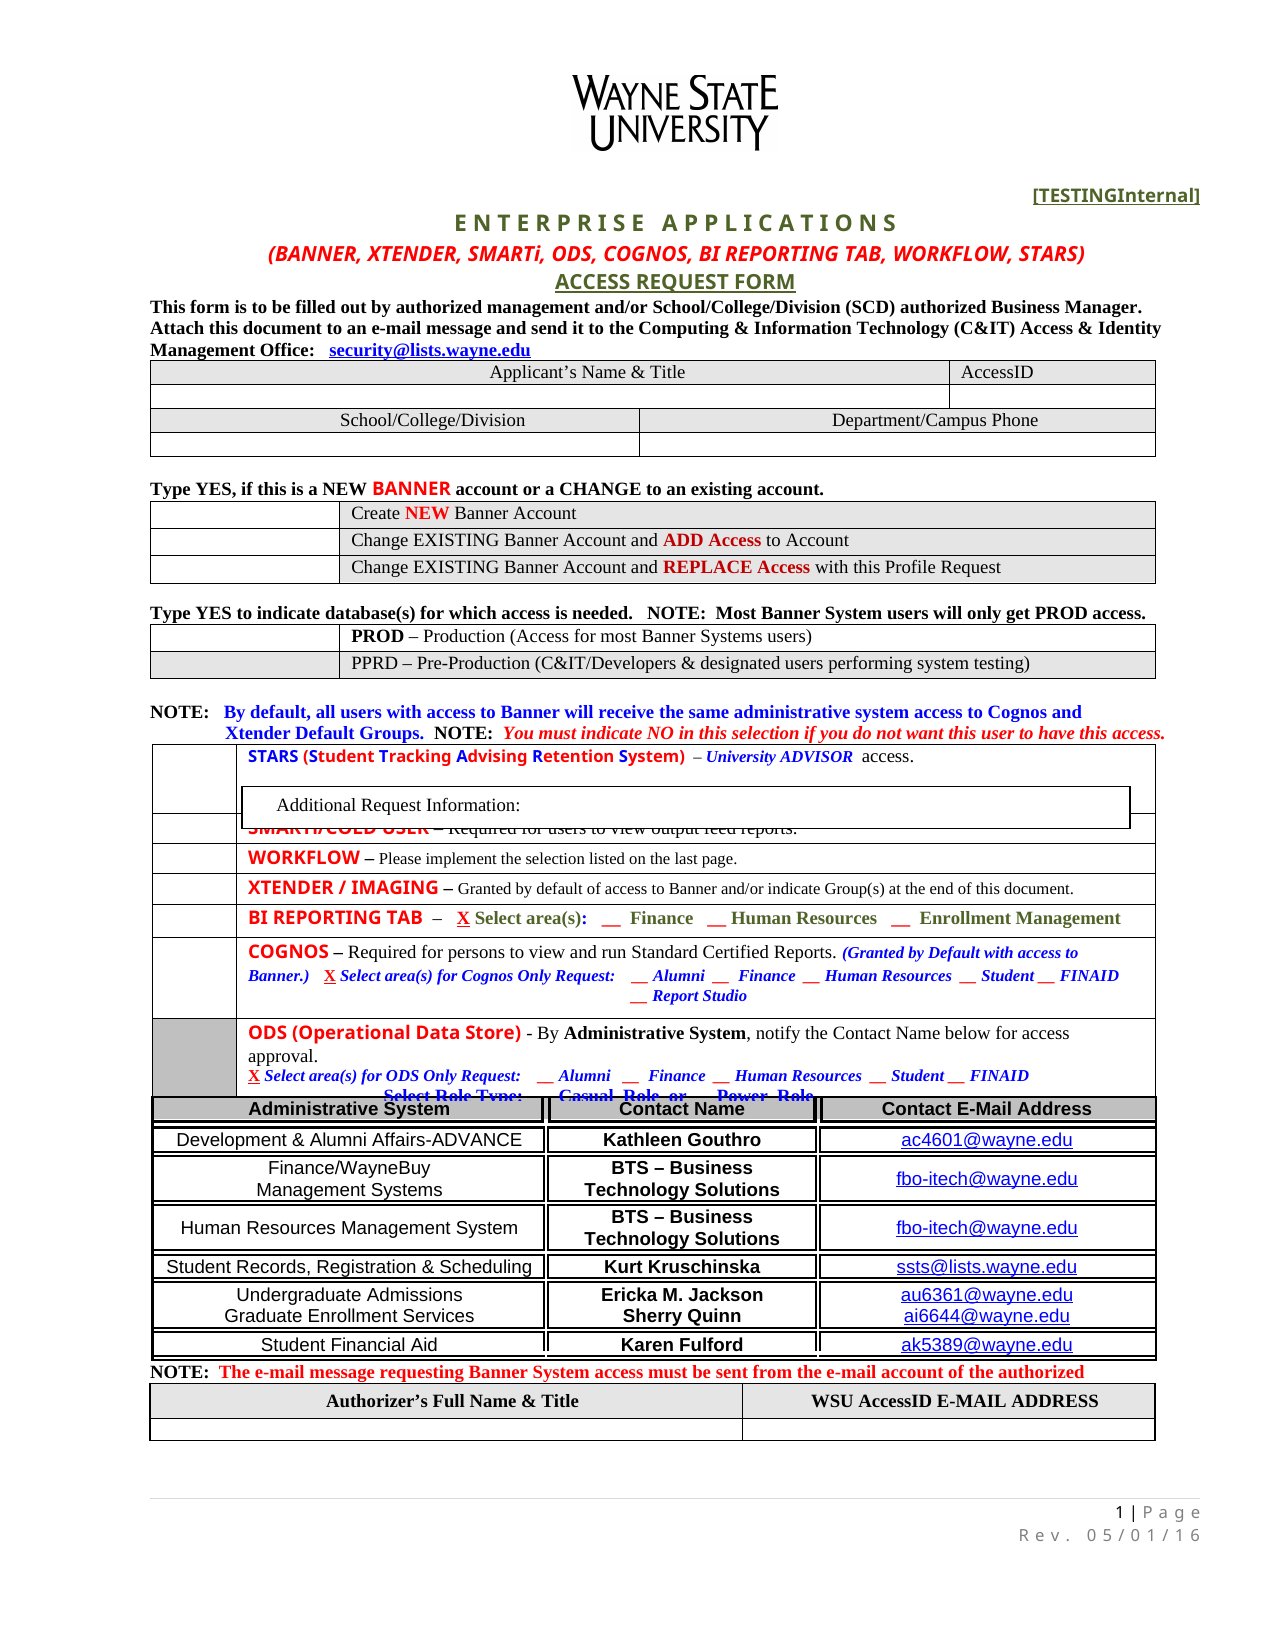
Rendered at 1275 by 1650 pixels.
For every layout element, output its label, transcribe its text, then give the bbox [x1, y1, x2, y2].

subtitle Type YES to indicate database(s) for which access is needed. NOTE: Most Banner System users will only get PROD access. [150, 602, 1200, 624]
table_cell BTS – Business Technology Solutions [549, 1157, 815, 1200]
table_cell [151, 652, 339, 678]
subtitle Attach this document to an e-mail message and send it to the Computing & Information Technology (C&IT) Access & Identity Management Office: security@lists.wayne.edu [150, 317, 1200, 360]
picture [572, 75, 778, 151]
text NOTE: By default, all users with access to Banner will receive the same administrative system access to Cognos and [150, 701, 1200, 722]
table_cell BTS – Business Technology Solutions [549, 1206, 815, 1249]
table_cell ac4601@wayne.edu [818, 1120, 1155, 1151]
table_header WSU AccessID E-MAIL ADDRESS [743, 1384, 1154, 1418]
table_cell fbo-itech@wayne.edu [821, 1206, 1155, 1249]
table_cell Human Resources Management System [154, 1206, 543, 1249]
subtitle This form is to be filled out by authorized management and/or School/College/Division (SCD) authorized Business Manager. [150, 296, 1200, 317]
table_header [153, 745, 236, 813]
table_header STARS (Student Tracking Advising Retention System) – University ADVISOR access. [237, 745, 1155, 813]
table_cell [153, 1019, 236, 1096]
subtitle (BANNER, XTENDER, SMARTi, ODS, COGNOS, BI REPORTING TAB, WORKFLOW, STARS) [150, 239, 1200, 267]
table_cell [151, 529, 339, 555]
table_cell [151, 385, 949, 408]
table_cell ak5389@wayne.edu [818, 1327, 1155, 1355]
table_cell Development & Alumni Affairs-ADVANCE [154, 1120, 546, 1151]
text Xtender Default Groups. NOTE: You must indicate NO in this selection if you do not want this user to have this access. [150, 722, 1200, 744]
table_cell PPRD – Pre-Production (C&IT/Developers & designated users performing system testing) [340, 652, 1155, 678]
table_cell [153, 938, 236, 1018]
table_cell SMARTi/COLD USER – Required for users to view output feed reports. [237, 814, 1155, 843]
table_cell au6361@wayne.edu ai6644@wayne.edu [821, 1283, 1155, 1327]
table_cell Finance/WayneBuy Management Systems [154, 1157, 543, 1200]
subtitle E N T E R P R I S E A P P L I C A T I O N S [150, 207, 1200, 239]
table_cell Undergraduate Admissions Graduate Enrollment Services [154, 1283, 543, 1327]
table_cell [153, 905, 236, 937]
table_cell Karen Fulford [546, 1327, 818, 1355]
table_cell Administrative System [154, 1098, 541, 1119]
table_header Applicant’s Name & Title [151, 361, 949, 384]
table_cell [151, 433, 639, 456]
table_cell School/College/Division [151, 409, 639, 432]
table_cell [640, 433, 1155, 456]
table_cell Ericka M. Jackson Sherry Quinn [549, 1283, 815, 1327]
table_cell [151, 1419, 742, 1440]
table_cell COGNOS – Required for persons to view and run Standard Certified Reports. (Granted by Default with access to Banner.) X Select area(s) for Cognos Only Request: __ Alumni __ Finance __ Human Resources __ Student __ FINAID __ Report Studio [237, 938, 1155, 1018]
table_cell Contact Name [551, 1098, 813, 1119]
table_cell ssts@lists.wayne.edu [818, 1249, 1155, 1277]
table_cell fbo-itech@wayne.edu [821, 1157, 1155, 1200]
table_cell [153, 874, 236, 903]
table_cell Kurt Kruschinska [546, 1249, 818, 1277]
table_cell ODS (Operational Data Store) - By Administrative System, notify the Contact Name below for access approval. X Select area(s) for ODS Only Request: __ Alumni __ Finance __ Human Resources __ Student __ FINAID Select Role Type: __ Casual_Role or __ Power_Role [237, 1019, 1155, 1096]
table_cell Change EXISTING Banner Account and ADD Access to Account [340, 529, 1155, 555]
table_cell Change EXISTING Banner Account and REPLACE Access with this Profile Request [340, 556, 1155, 582]
table_cell [151, 556, 339, 582]
table_cell Student Financial Aid [154, 1327, 546, 1355]
text NOTE: The e-mail message requesting Banner System access must be sent from the e-mail account of the authorized [150, 1361, 1200, 1383]
table_cell [743, 1419, 1154, 1440]
table_cell [153, 844, 236, 873]
table_cell XTENDER / IMAGING – Granted by default of access to Banner and/or indicate Group(s) at the end of this document. [237, 874, 1155, 903]
subtitle [TESTINGInternal] [150, 182, 1200, 207]
table_cell WORKFLOW – Please implement the selection listed on the last page. [237, 844, 1155, 873]
table_cell [950, 385, 1155, 408]
table_cell [153, 814, 236, 843]
subtitle ACCESS REQUEST FORM [150, 267, 1200, 296]
table_cell BI REPORTING TAB – X Select area(s): __ Finance __ Human Resources __ Enrollment Management [237, 905, 1155, 937]
table_cell Department/Campus Phone [640, 409, 1155, 432]
table_cell Student Records, Registration & Scheduling [154, 1249, 546, 1277]
table_header Create NEW Banner Account [340, 502, 1155, 528]
table_header PROD – Production (Access for most Banner Systems users) [340, 625, 1155, 651]
table_header [151, 625, 339, 651]
table_header [151, 502, 339, 528]
table_header Authorizer’s Full Name & Title [151, 1384, 742, 1418]
text Type YES, if this is a NEW BANNER account or a CHANGE to an existing account. [150, 476, 1275, 501]
table_cell Kathleen Gouthro [546, 1120, 818, 1151]
table_header AccessID [950, 361, 1155, 384]
table_cell Contact E-Mail Address [823, 1098, 1155, 1119]
